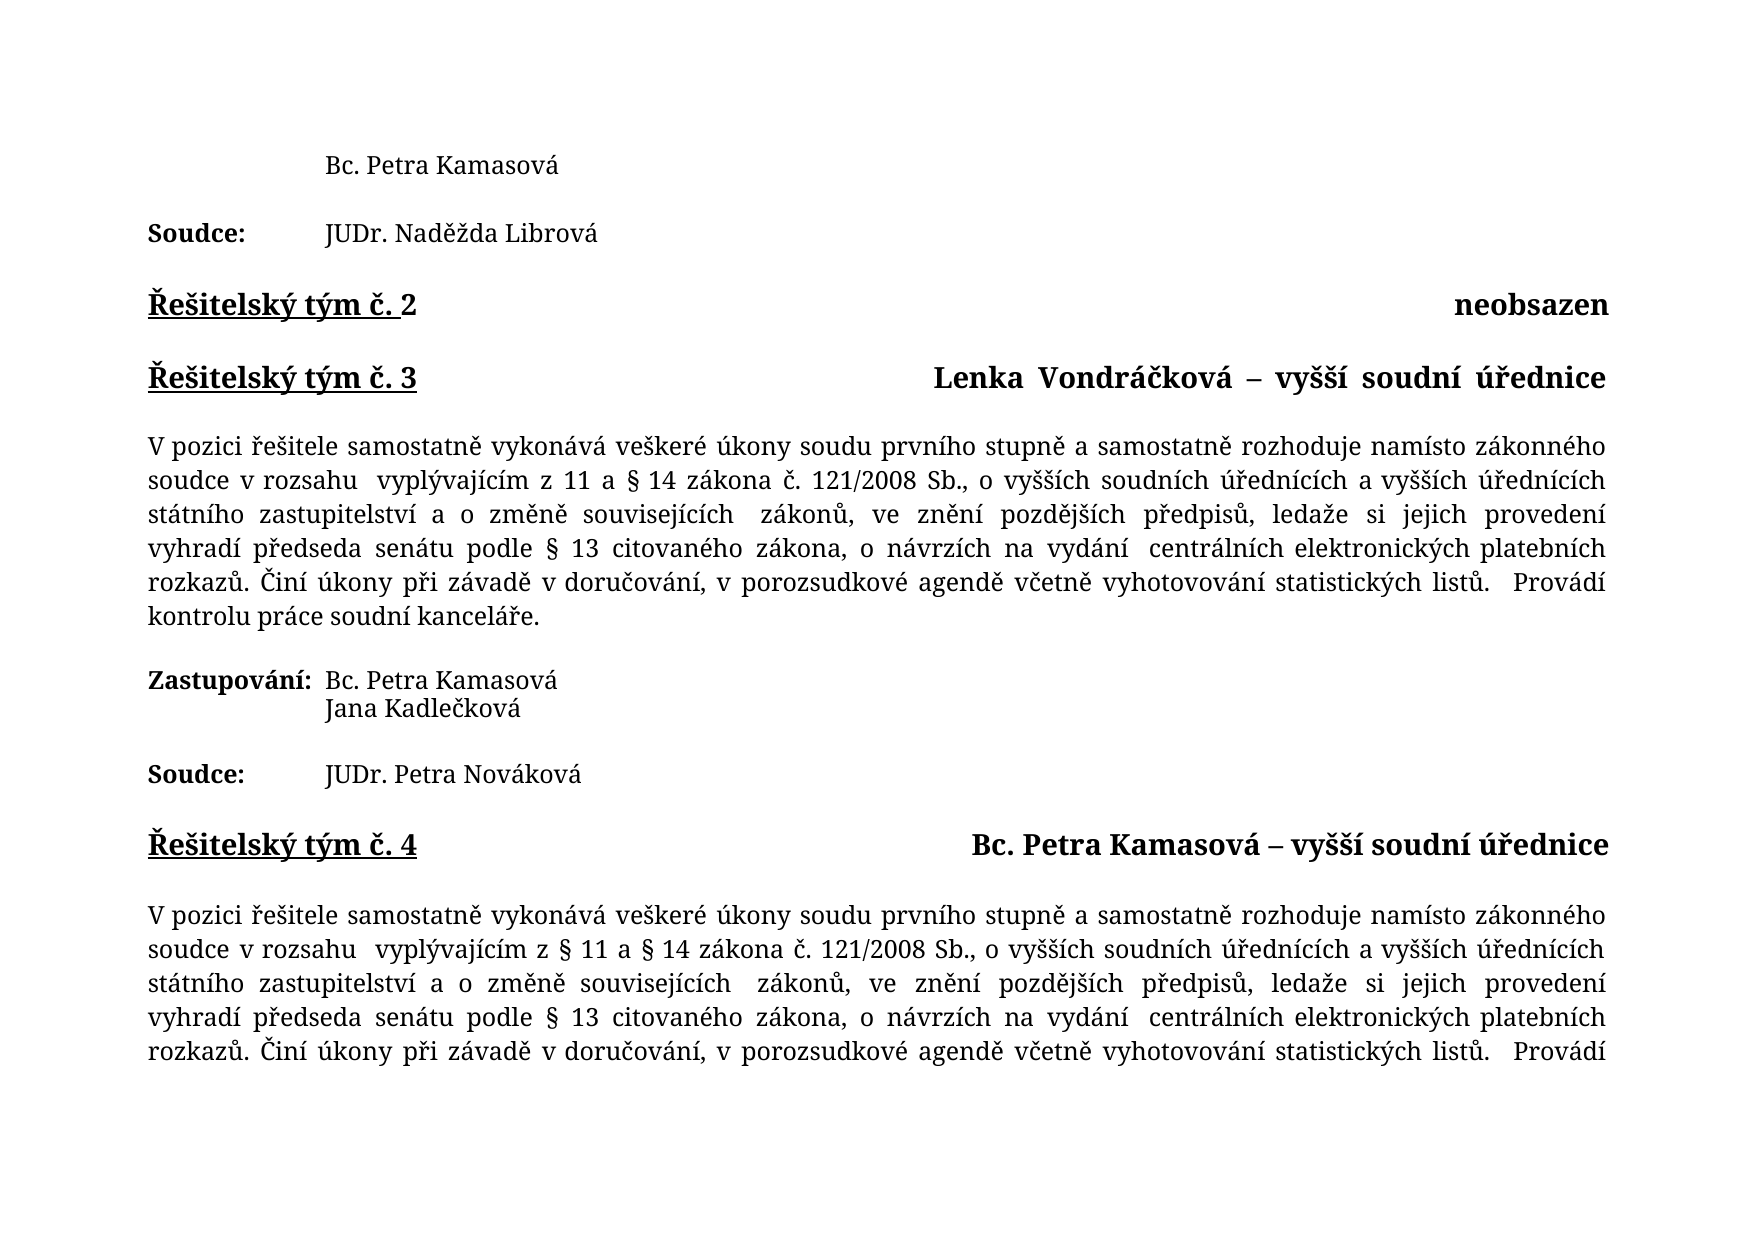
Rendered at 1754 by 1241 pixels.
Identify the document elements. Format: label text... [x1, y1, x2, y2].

text Soudce: JUDr. Naděžda Librová [148, 216, 1606, 250]
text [148, 897, 1606, 1068]
text V pozici řešitele samostatně vykonává veškeré úkony soudu prvního stupně a samostatně rozhoduje namísto zákonného soudce v rozsahu vyplývajícím z 11 a § 14 zákona č. 121/2008 Sb., o vyšších soudních úřednících a vyšších úřednících státního zastupitelství a o změně souvisejících zákonů, ve znění pozdějších předpisů, ledaže si jejich provedení vyhradí předseda senátu podle § 13 citovaného zákona, o návrzích na vydání centrálních elektronických platebních rozkazů. Činí úkony při závadě v doručování, v porozsudkové agendě včetně vyhotovování statistických listů. Provádí kontrolu práce soudní kanceláře. [148, 428, 1606, 633]
text Bc. Petra Kamasová [148, 148, 1606, 182]
subtitle Řešitelský tým č. 2 neobsazen [148, 284, 1606, 323]
text Jana Kadlečková [148, 695, 1606, 723]
subtitle Řešitelský tým č. 4 Bc. Petra Kamasová – vyšší soudní úřednice [148, 824, 1606, 863]
text Zastupování: Bc. Petra Kamasová [148, 667, 1606, 695]
text Soudce: JUDr. Petra Nováková [148, 757, 1606, 791]
subtitle Řešitelský tým č. 3 Lenka Vondráčková – vyšší soudní úřednice [148, 358, 1606, 397]
